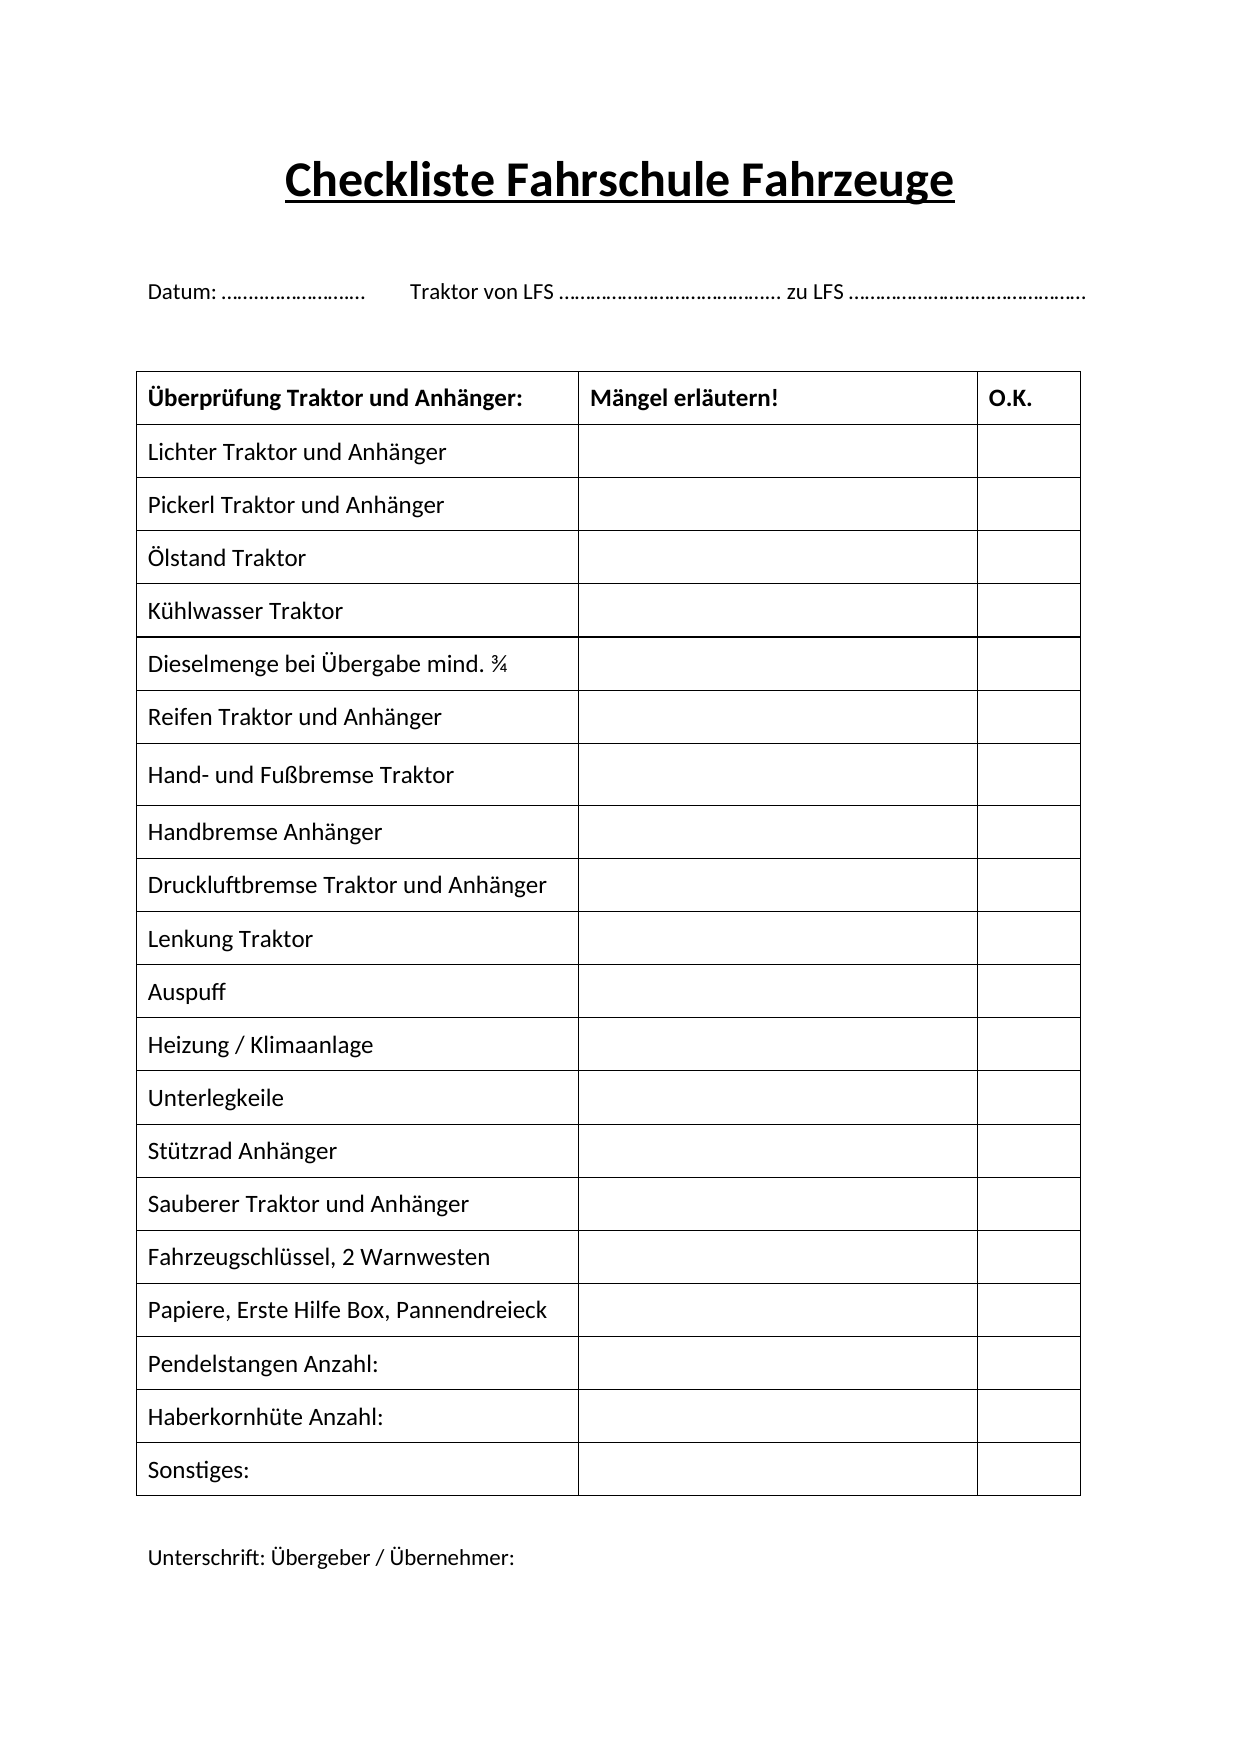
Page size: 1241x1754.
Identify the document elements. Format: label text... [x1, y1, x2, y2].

table_cell [579, 425, 977, 477]
table_cell [978, 912, 1080, 964]
table_cell [579, 1071, 977, 1123]
table_cell Papiere, Erste Hilfe Box, Pannendreieck [137, 1284, 578, 1336]
table_header O.K. [978, 372, 1080, 424]
table_header Überprüfung Traktor und Anhänger: [137, 372, 578, 424]
table_cell [579, 1390, 977, 1442]
table_cell [579, 478, 977, 530]
table_cell [978, 1443, 1080, 1495]
table_cell [978, 806, 1080, 858]
text Checkliste Fahrschule Fahrzeuge [148, 148, 1093, 209]
table_cell Heizung / Klimaanlage [137, 1018, 578, 1070]
table_cell [579, 1443, 977, 1495]
table_cell [579, 691, 977, 743]
text Datum: ……..…………….… Traktor von LFS …………………………………... zu LFS ……………………………………… [148, 277, 1093, 305]
table_cell [978, 1071, 1080, 1123]
text Unterschrift: Übergeber / Übernehmer: [148, 1543, 1093, 1571]
table_cell [978, 1390, 1080, 1442]
table_cell [978, 744, 1080, 805]
table_cell Hand- und Fußbremse Traktor [137, 744, 578, 805]
table_cell [978, 531, 1080, 583]
table_cell Ölstand Traktor [137, 531, 578, 583]
table_cell Pickerl Traktor und Anhänger [137, 478, 578, 530]
table_cell [978, 638, 1080, 689]
table_cell [579, 1178, 977, 1230]
table_cell Pendelstangen Anzahl: [137, 1337, 578, 1389]
table_cell Haberkornhüte Anzahl: [137, 1390, 578, 1442]
table_cell Reifen Traktor und Anhänger [137, 691, 578, 743]
table_cell Sonstiges: [137, 1443, 578, 1495]
table_cell [978, 1337, 1080, 1389]
table_cell Druckluftbremse Traktor und Anhänger [137, 859, 578, 911]
table_cell Lichter Traktor und Anhänger [137, 425, 578, 477]
table_cell Lenkung Traktor [137, 912, 578, 964]
table_cell [978, 1178, 1080, 1230]
table_cell [978, 1125, 1080, 1177]
table_cell [978, 1284, 1080, 1336]
table_cell Auspuff [137, 965, 578, 1017]
table_cell [579, 965, 977, 1017]
table_cell [978, 691, 1080, 743]
table_cell [579, 1018, 977, 1070]
table_cell [579, 1231, 977, 1283]
table_cell [579, 912, 977, 964]
table_cell Sauberer Traktor und Anhänger [137, 1178, 578, 1230]
table_cell Stützrad Anhänger [137, 1125, 578, 1177]
table_cell [978, 1231, 1080, 1283]
table_cell [978, 859, 1080, 911]
table_cell Fahrzeugschlüssel, 2 Warnwesten [137, 1231, 578, 1283]
table_cell [579, 1337, 977, 1389]
table_cell Dieselmenge bei Übergabe mind. ¾ [137, 638, 578, 689]
table_cell [579, 806, 977, 858]
table_cell Unterlegkeile [137, 1071, 578, 1123]
table_cell [978, 425, 1080, 477]
table_cell Handbremse Anhänger [137, 806, 578, 858]
table_cell [579, 638, 977, 689]
table_cell [579, 1125, 977, 1177]
table_header Mängel erläutern! [579, 372, 977, 424]
table_cell [579, 531, 977, 583]
table_cell [579, 1284, 977, 1336]
table_cell [978, 478, 1080, 530]
table_cell [978, 1018, 1080, 1070]
table_cell [579, 859, 977, 911]
table_cell [978, 965, 1080, 1017]
table_cell Kühlwasser Traktor [137, 584, 578, 636]
table_cell [579, 584, 977, 636]
table_cell [978, 584, 1080, 636]
table_cell [579, 744, 977, 805]
